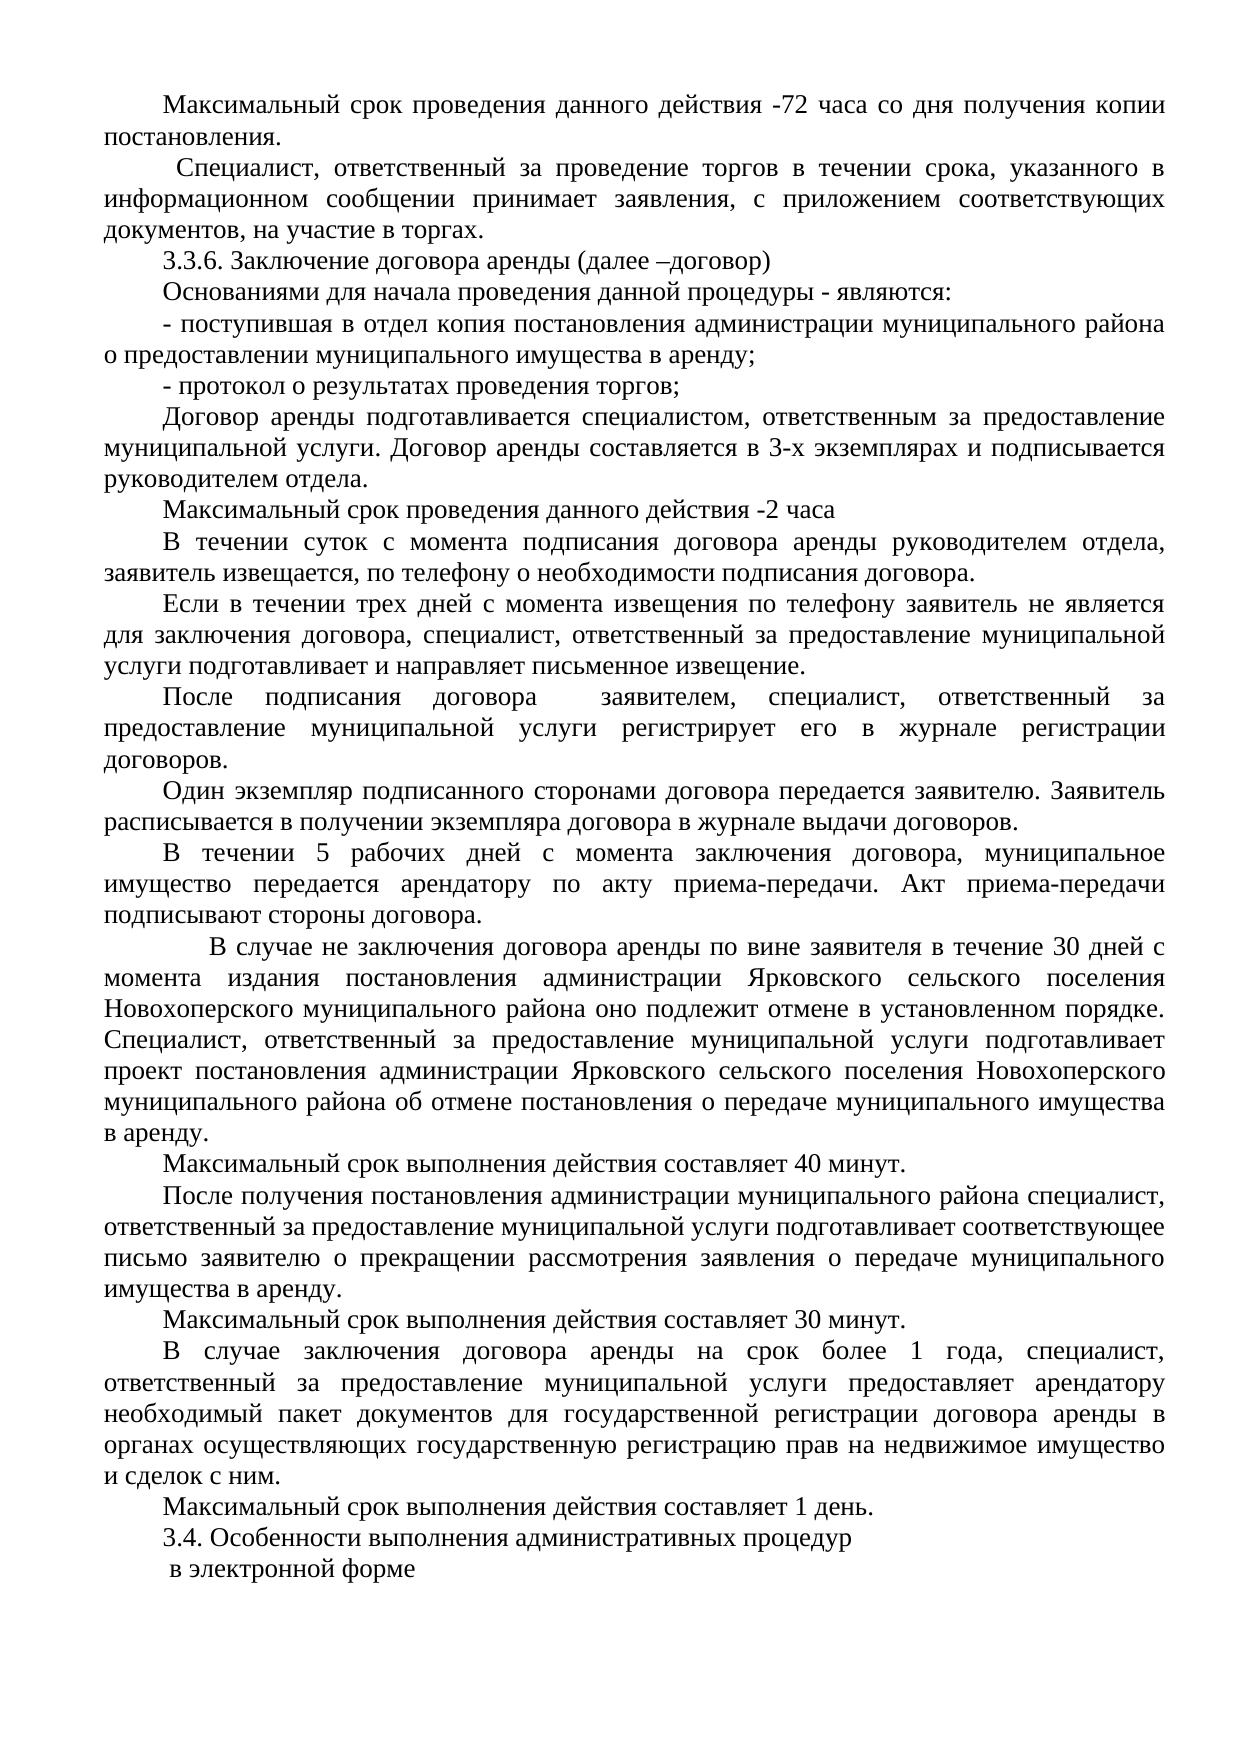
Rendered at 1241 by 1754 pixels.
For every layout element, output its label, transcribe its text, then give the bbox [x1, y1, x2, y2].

text Максимальный срок выполнения действия составляет 30 минут. [103, 1303, 1167, 1334]
text Основаниями для начала проведения данной процедуры - являются: [103, 276, 1167, 307]
text В случае не заключения договора аренды по вине заявителя в течение 30 дней с момента издания постановления администрации Ярковского сельского поселения Новохоперского муниципального района оно подлежит отмене в установленном порядке. Специалист, ответственный за предоставление муниципальной услуги подготавливает проект постановления администрации Ярковского сельского поселения Новохоперского муниципального района об отмене постановления о передаче муниципального имущества в аренду. [103, 929, 1167, 1148]
text Максимальный срок проведения данного действия -72 часа со дня получения копии постановления. [103, 89, 1167, 151]
text Максимальный срок проведения данного действия -2 часа [103, 493, 1167, 525]
text Договор аренды подготавливается специалистом, ответственным за предоставление муниципальной услуги. Договор аренды составляется в 3-х экземплярах и подписывается руководителем отдела. [103, 400, 1167, 493]
text Максимальный срок выполнения действия составляет 40 минут. [103, 1148, 1167, 1179]
text Специалист, ответственный за проведение торгов в течении срока, указанного в информационном сообщении принимает заявления, с приложением соответствующих документов, на участие в торгах. [103, 151, 1167, 244]
text - протокол о результатах проведения торгов; [103, 369, 1167, 400]
text В течении 5 рабочих дней с момента заключения договора, муниципальное имущество передается арендатору по акту приема-передачи. Акт приема-передачи подписывают стороны договора. [103, 836, 1167, 929]
text - поступившая в отдел копия постановления администрации муниципального района о предоставлении муниципального имущества в аренду; [103, 307, 1167, 369]
text Если в течении трех дней с момента извещения по телефону заявитель не является для заключения договора, специалист, ответственный за предоставление муниципальной услуги подготавливает и направляет письменное извещение. [103, 587, 1167, 680]
text После подписания договора заявителем, специалист, ответственный за предоставление муниципальной услуги регистрирует его в журнале регистрации договоров. [103, 680, 1167, 774]
text Максимальный срок выполнения действия составляет 1 день. [103, 1490, 1167, 1521]
text в электронной форме [103, 1552, 1167, 1584]
text После получения постановления администрации муниципального района специалист, ответственный за предоставление муниципальной услуги подготавливает соответствующее письмо заявителю о прекращении рассмотрения заявления о передаче муниципального имущества в аренду. [103, 1179, 1167, 1303]
text Один экземпляр подписанного сторонами договора передается заявителю. Заявитель расписывается в получении экземпляра договора в журнале выдачи договоров. [103, 774, 1167, 836]
text 3.4. Особенности выполнения административных процедур [103, 1521, 1167, 1552]
text В случае заключения договора аренды на срок более 1 года, специалист, ответственный за предоставление муниципальной услуги предоставляет арендатору необходимый пакет документов для государственной регистрации договора аренды в органах осуществляющих государственную регистрацию прав на недвижимое имущество и сделок с ним. [103, 1334, 1167, 1490]
text В течении суток с момента подписания договора аренды руководителем отдела, заявитель извещается, по телефону о необходимости подписания договора. [103, 525, 1167, 587]
text 3.3.6. Заключение договора аренды (далее –договор) [103, 244, 1167, 276]
